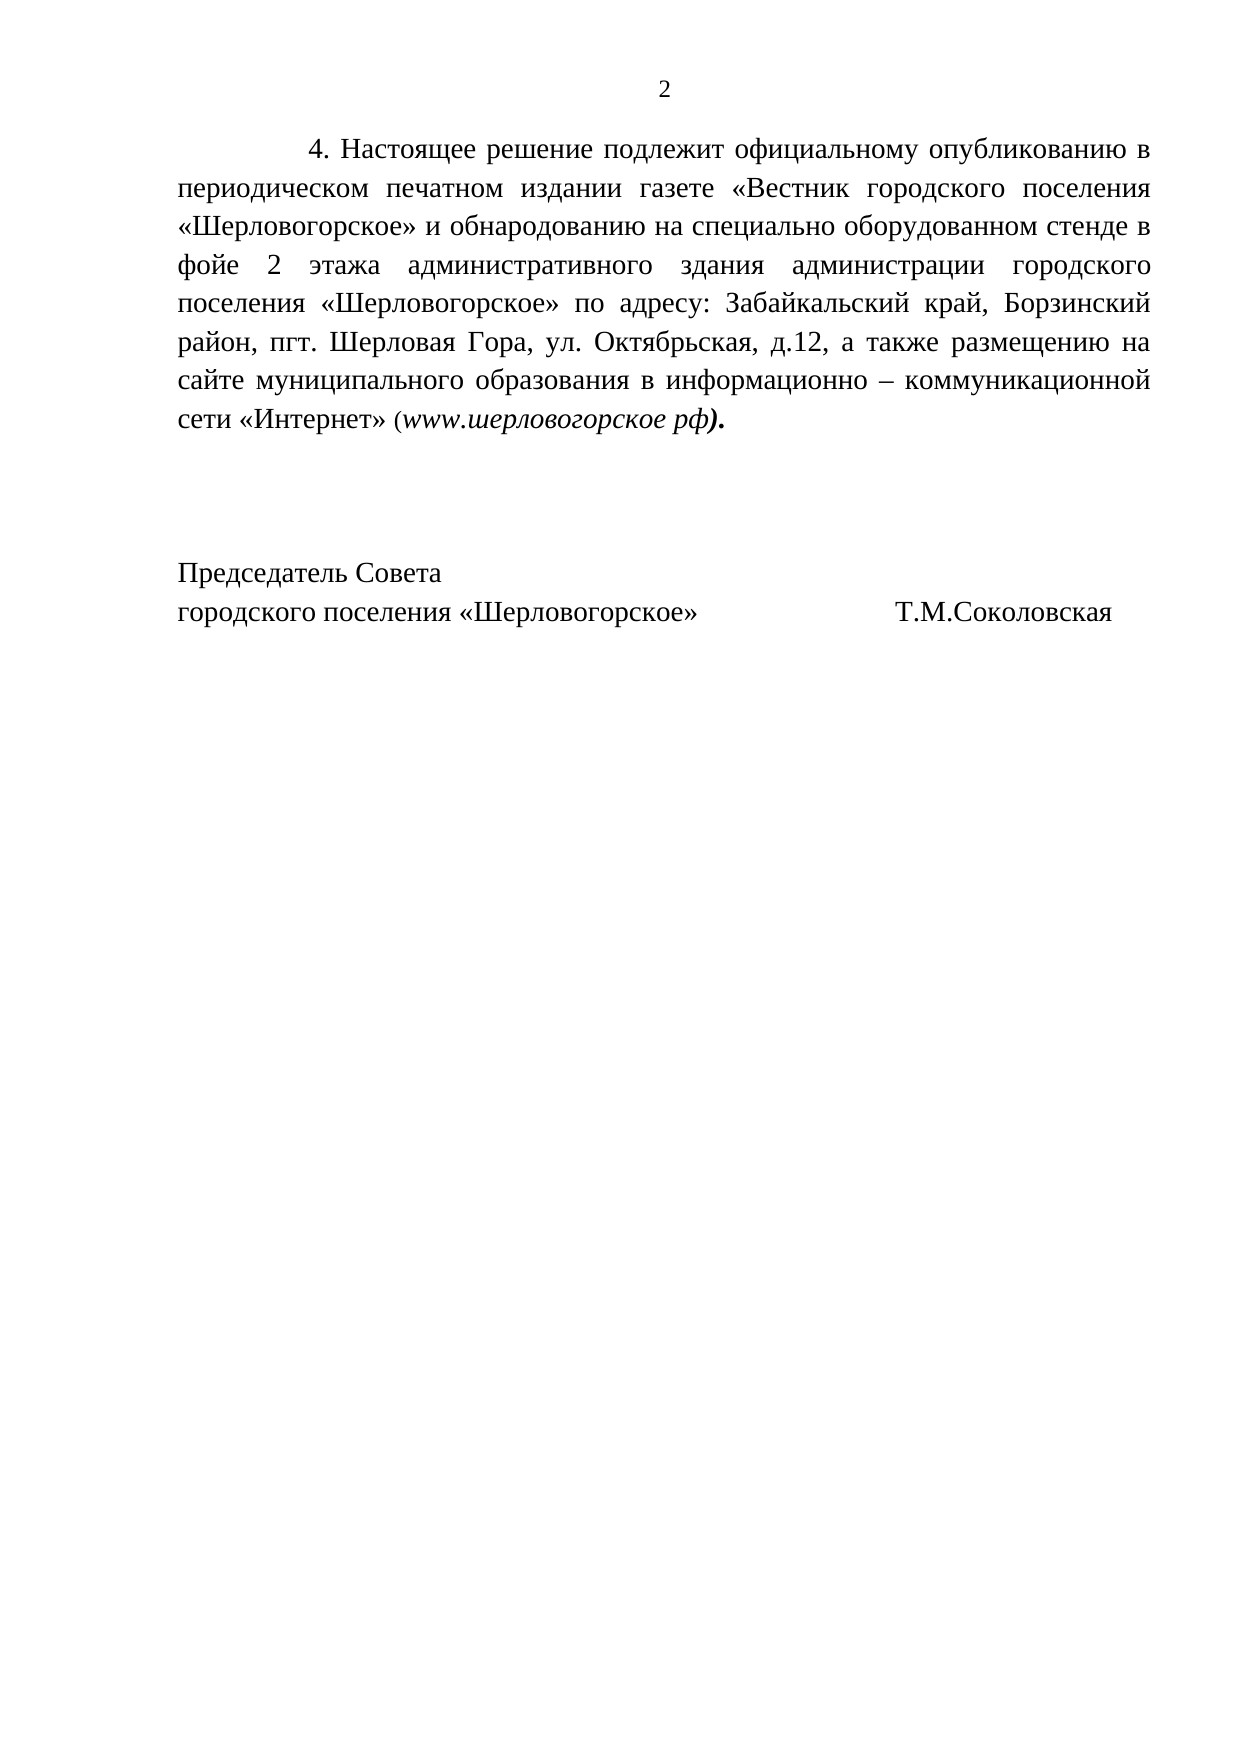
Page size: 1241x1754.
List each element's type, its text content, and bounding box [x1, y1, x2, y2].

text городского поселения «Шерловогорское» Т.М.Соколовская [177, 594, 1152, 627]
text Председатель Совета [177, 555, 1152, 589]
text 4. Настоящее решение подлежит официальному опубликованию в периодическом печатном издании газете «Вестник городского поселения «Шерловогорское» и обнародованию на специально оборудованном стенде в фойе 2 этажа административного здания администрации городского поселения «Шерловогорское» по адресу: Забайкальский край, Борзинский район, пгт. Шерловая Гора, ул. Октябрьская, д.12, а также размещению на сайте муниципального образования в информационно – коммуникационной сети «Интернет» (www.шерловогорское рф). [177, 131, 1152, 434]
